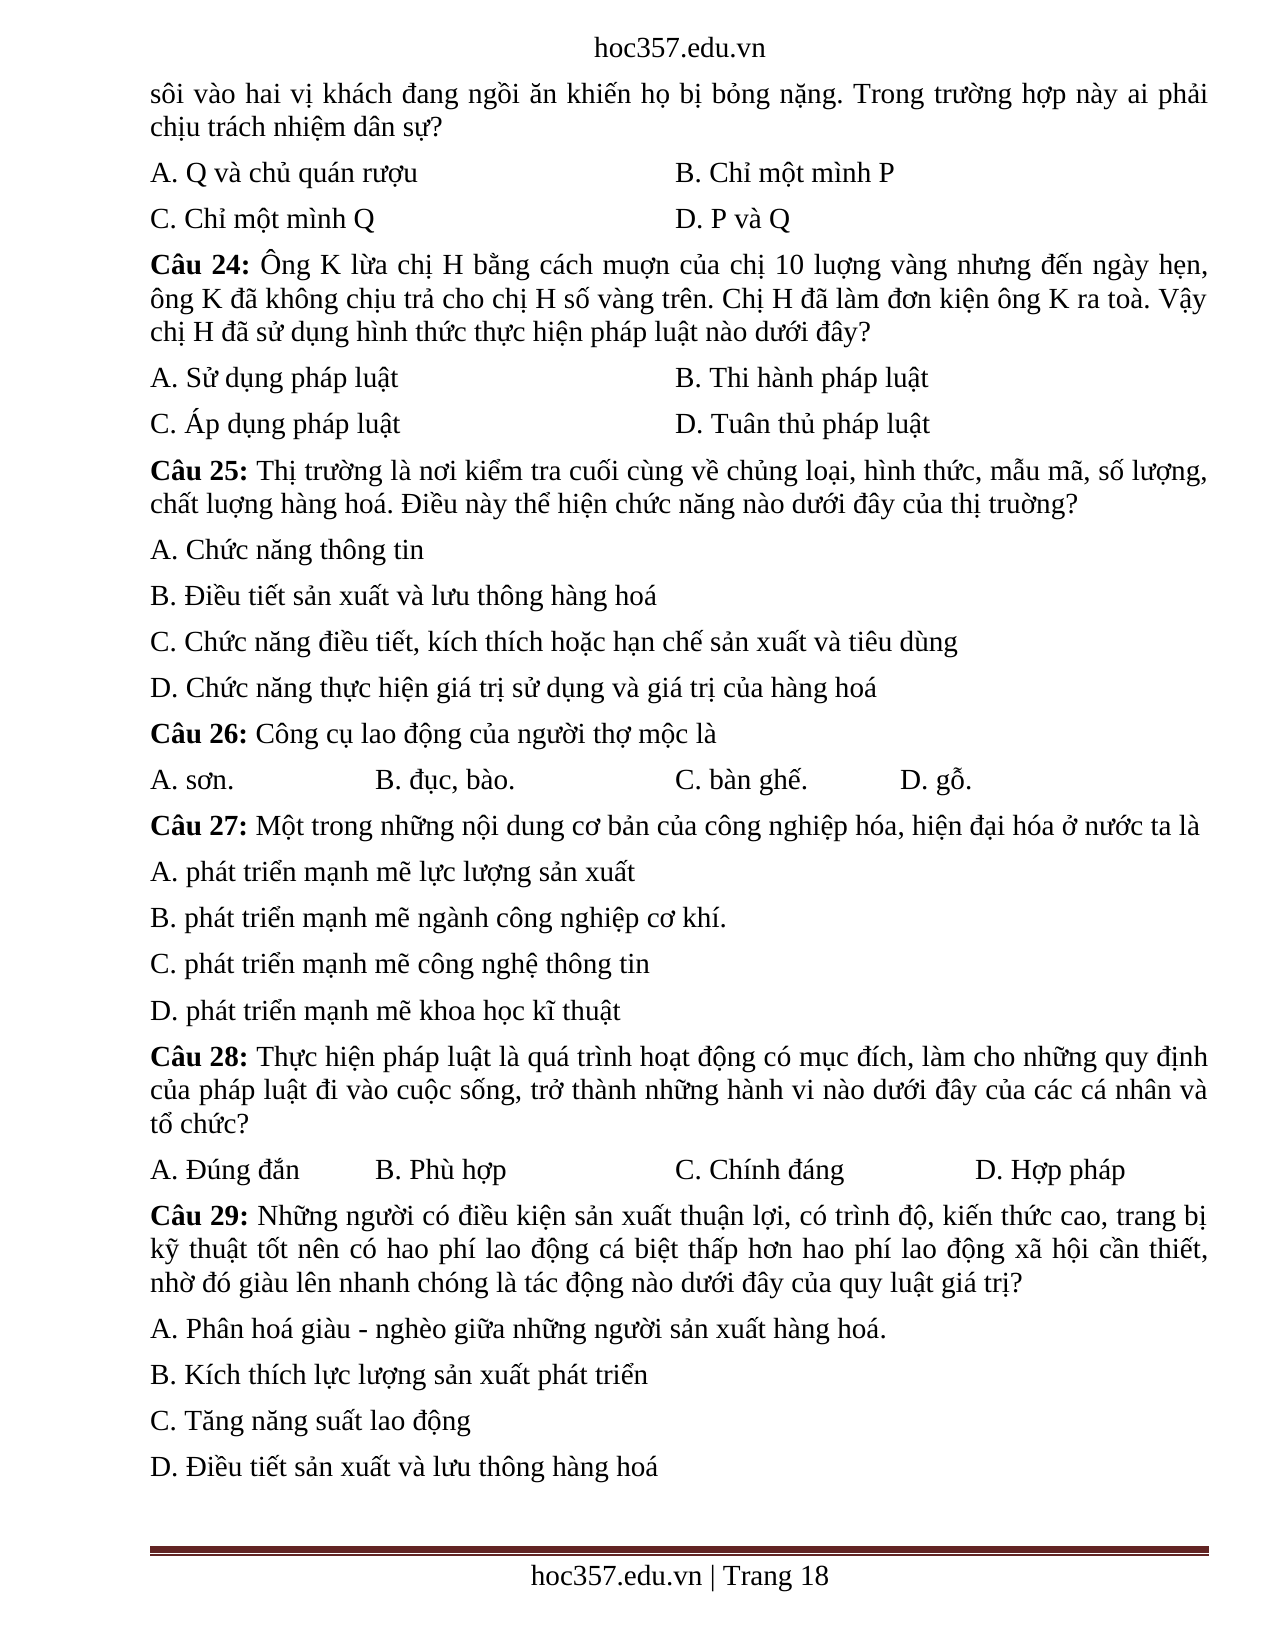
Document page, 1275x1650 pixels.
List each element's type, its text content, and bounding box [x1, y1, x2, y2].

text Câu 26: Công cụ lao động của người thợ mộc là [150, 716, 1209, 750]
text D. phát triển mạnh mẽ khoa học kĩ thuật [150, 993, 1209, 1026]
text A. Sử dụng pháp luật B. Thi hành pháp luật [150, 361, 1209, 394]
text B. Kích thích lực lượng sản xuất phát triển [150, 1357, 1209, 1391]
text A. sơn. B. đục, bào. C. bàn ghế. D. gỗ. [150, 762, 1209, 796]
text C. Chỉ một mình Q D. P và Q [150, 201, 1209, 235]
text B. phát triển mạnh mẽ ngành công nghiệp cơ khí. [150, 901, 1209, 934]
text A. Phân hoá giàu - nghèo giữa những người sản xuất hàng hoá. [150, 1311, 1209, 1344]
text D. Điều tiết sản xuất và lưu thông hàng hoá [150, 1449, 1209, 1483]
text C. Tăng năng suất lao động [150, 1403, 1209, 1437]
text C. Áp dụng pháp luật D. Tuân thủ pháp luật [150, 407, 1209, 440]
text A. Chức năng thông tin [150, 532, 1209, 566]
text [150, 76, 1209, 143]
text Câu 29: Những người có điều kiện sản xuất thuận lợi, có trình độ, kiến thức cao, trang bị kỹ thuật tốt nên có hao phí lao động cá biệt thấp hơn hao phí lao động xã hội cần thiết, nhờ đó giàu lên nhanh chóng là tác động nào dưới đây của quy luật giá trị? [150, 1198, 1209, 1298]
text A. phát triển mạnh mẽ lực lượng sản xuất [150, 854, 1209, 888]
text A. Q và chủ quán rượu B. Chỉ một mình P [150, 155, 1209, 189]
text C. phát triển mạnh mẽ công nghệ thông tin [150, 947, 1209, 980]
text Câu 24: Ông K lừa chị H bằng cách muợn của chị 10 luợng vàng nhưng đến ngày hẹn, ông K đã không chịu trả cho chị H số vàng trên. Chị H đã làm đơn kiện ông K ra toà. Vậy chị H đã sử dụng hình thức thực hiện pháp luật nào dưới đây? [150, 247, 1209, 348]
text B. Điều tiết sản xuất và lưu thông hàng hoá [150, 578, 1209, 612]
text C. Chức năng điều tiết, kích thích hoặc hạn chế sản xuất và tiêu dùng [150, 624, 1209, 658]
text A. Đúng đắn B. Phù hợp C. Chính đáng D. Hợp pháp [150, 1152, 1209, 1185]
text Câu 25: Thị trường là nơi kiểm tra cuối cùng về chủng loại, hình thức, mẫu mã, số lượng, chất luợng hàng hoá. Điều này thể hiện chức năng nào dưới đây của thị truờng? [150, 453, 1209, 520]
text D. Chức năng thực hiện giá trị sử dụng và giá trị của hàng hoá [150, 670, 1209, 704]
text Câu 27: Một trong những nội dung cơ bản của công nghiệp hóa, hiện đại hóa ở nước ta là [150, 808, 1209, 842]
text Câu 28: Thực hiện pháp luật là quá trình hoạt động có mục đích, làm cho những quy định của pháp luật đi vào cuộc sống, trở thành những hành vi nào dưới đây của các cá nhân và tổ chức? [150, 1039, 1209, 1139]
